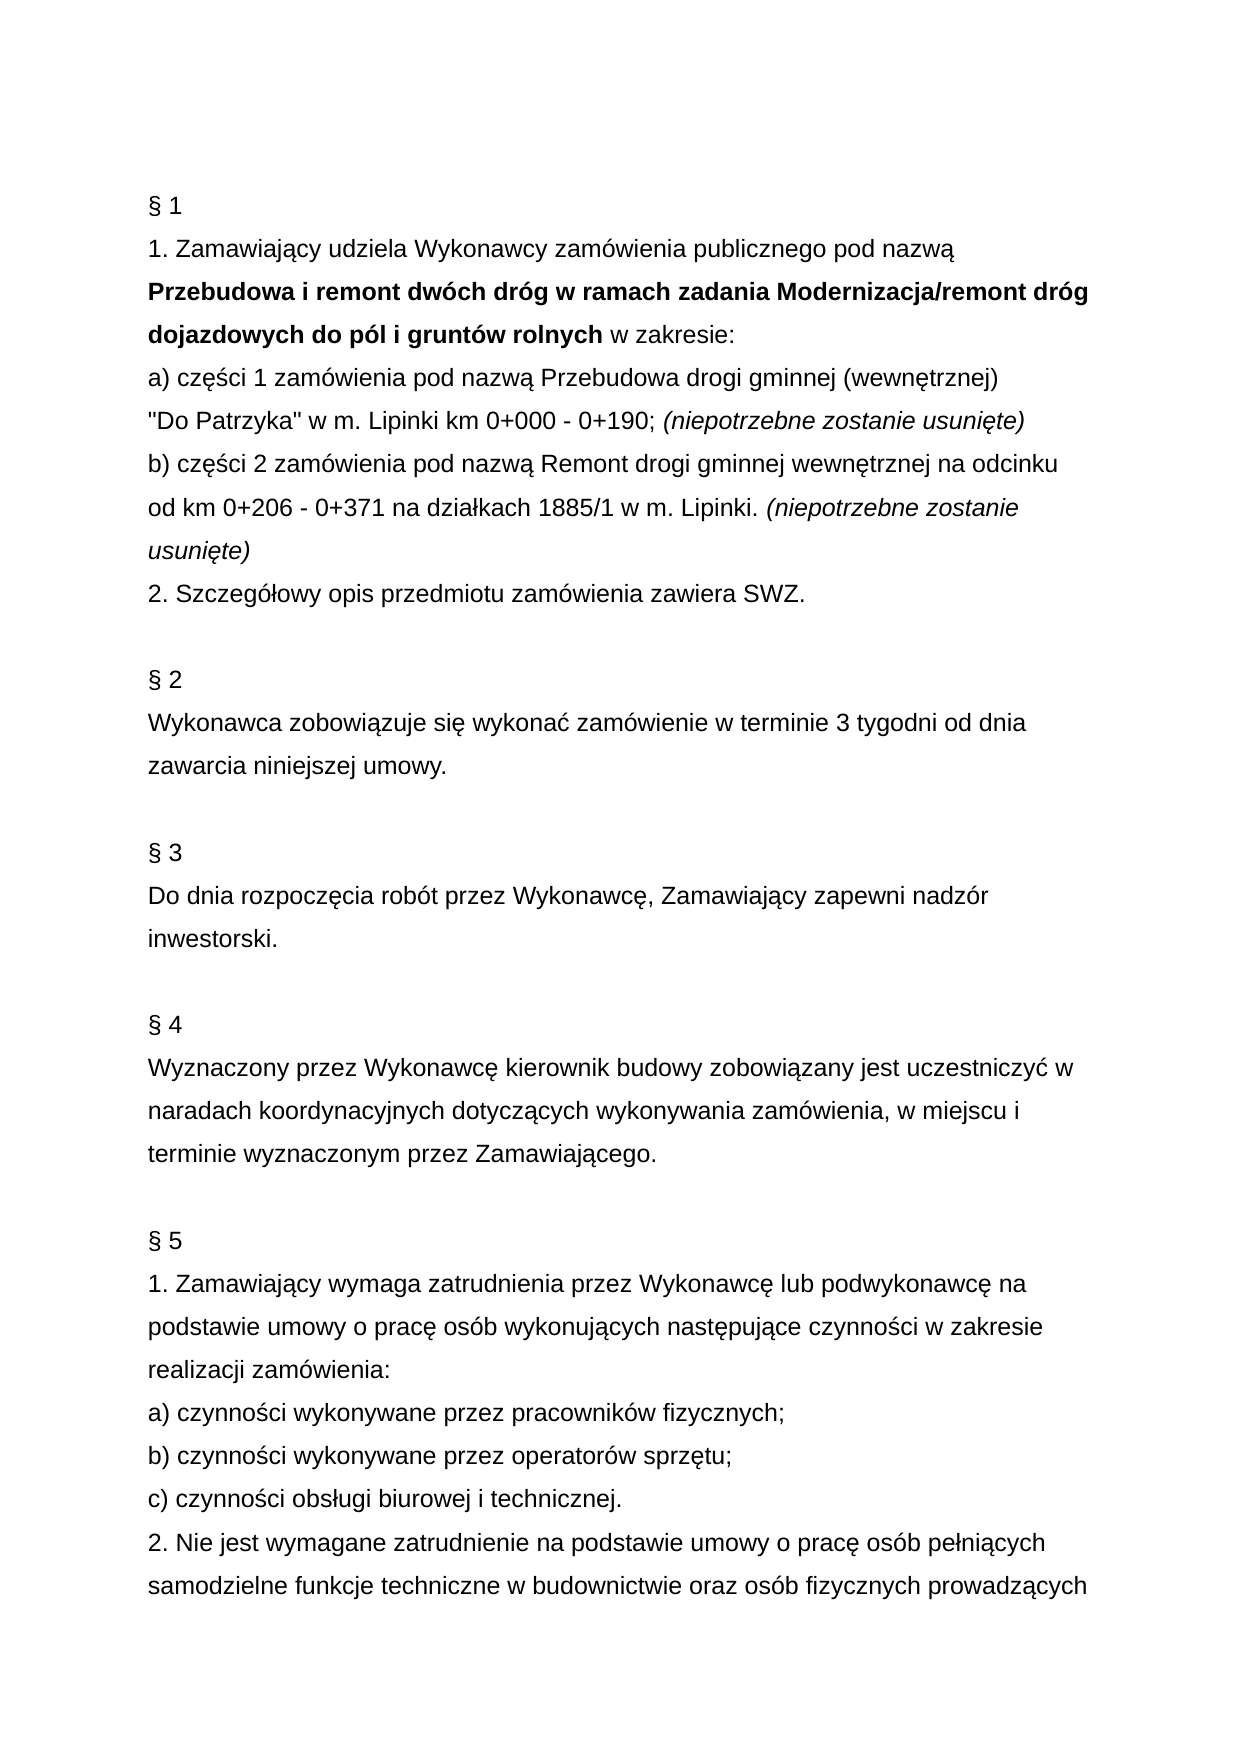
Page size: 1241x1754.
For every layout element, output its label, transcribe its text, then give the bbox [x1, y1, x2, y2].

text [148, 1528, 1093, 1599]
text § 2 [148, 665, 1093, 694]
text Wyznaczony przez Wykonawcę kierownik budowy zobowiązany jest uczestniczyć w naradach koordynacyjnych dotyczących wykonywania zamówienia, w miejscu i terminie wyznaczonym przez Zamawiającego. [148, 1053, 1093, 1168]
text Wykonawca zobowiązuje się wykonać zamówienie w terminie 3 tygodni od dnia zawarcia niniejszej umowy. [148, 708, 1093, 780]
text b) czynności wykonywane przez operatorów sprzętu; [148, 1441, 1093, 1470]
text b) części 2 zamówienia pod nazwą Remont drogi gminnej wewnętrznej na odcinku od km 0+206 - 0+371 na działkach 1885/1 w m. Lipinki. (niepotrzebne zostanie usunięte) [148, 449, 1093, 564]
text 1. Zamawiający udziela Wykonawcy zamówienia publicznego pod nazwą Przebudowa i remont dwóch dróg w ramach zadania Modernizacja/remont dróg dojazdowych do pól i gruntów rolnych w zakresie: [148, 234, 1093, 349]
text § 4 [148, 1010, 1093, 1039]
text c) czynności obsługi biurowej i technicznej. [148, 1484, 1093, 1513]
text a) czynności wykonywane przez pracowników fizycznych; [148, 1398, 1093, 1427]
text a) części 1 zamówienia pod nazwą Przebudowa drogi gminnej (wewnętrznej) [148, 363, 1093, 392]
text 2. Szczegółowy opis przedmiotu zamówienia zawiera SWZ. [148, 579, 1093, 608]
text § 3 [148, 838, 1093, 866]
text § 1 [148, 191, 1093, 219]
text § 5 [148, 1226, 1093, 1254]
text "Do Patrzyka" w m. Lipinki km 0+000 - 0+190; (niepotrzebne zostanie usunięte) [148, 406, 1093, 435]
text 1. Zamawiający wymaga zatrudnienia przez Wykonawcę lub podwykonawcę na podstawie umowy o pracę osób wykonujących następujące czynności w zakresie realizacji zamówienia: [148, 1269, 1093, 1384]
text Do dnia rozpoczęcia robót przez Wykonawcę, Zamawiający zapewni nadzór inwestorski. [148, 881, 1093, 953]
